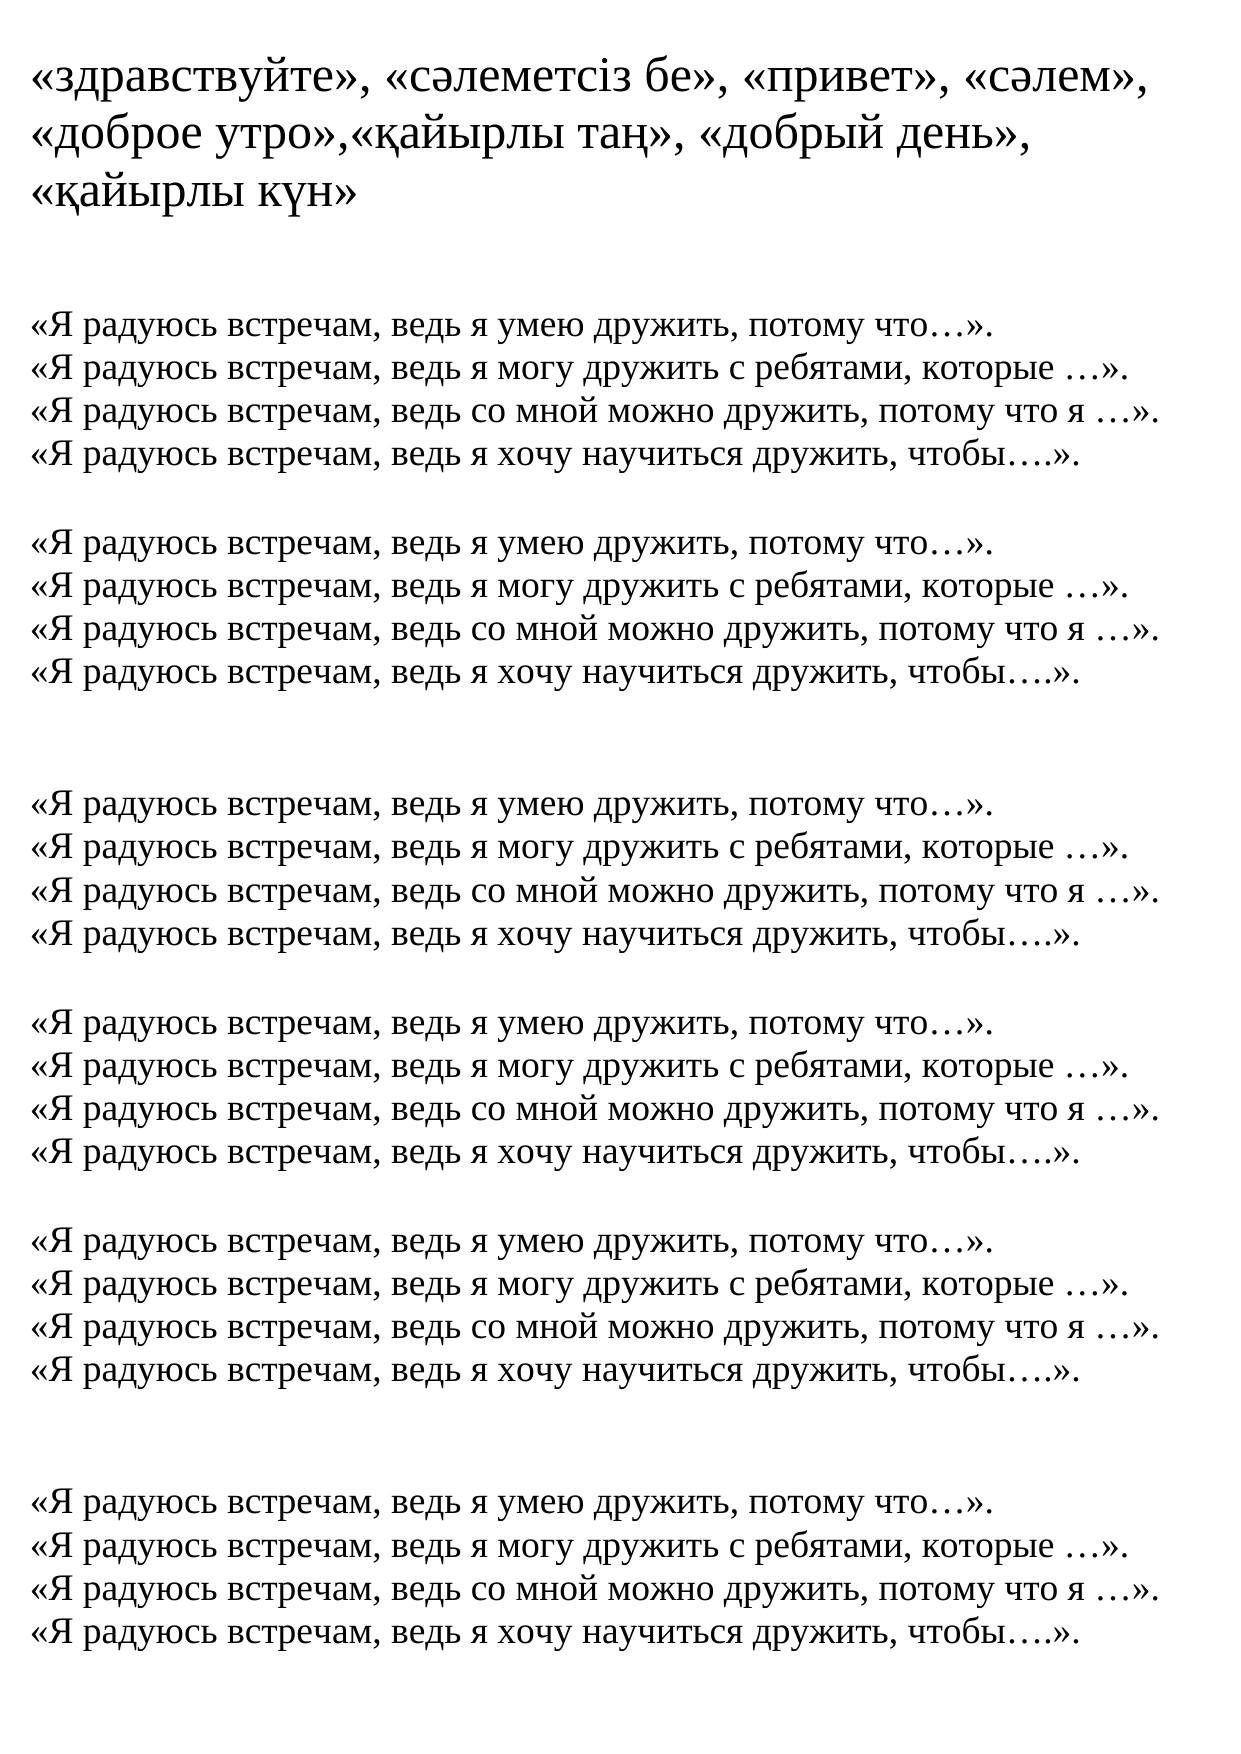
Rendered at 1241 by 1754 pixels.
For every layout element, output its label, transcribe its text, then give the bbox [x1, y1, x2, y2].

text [29, 44, 1226, 217]
text «Я радуюсь встречам, ведь со мной можно дружить, потому что я …». [29, 606, 1226, 649]
text «Я радуюсь встречам, ведь я могу дружить с ребятами, которые …». [29, 1042, 1226, 1085]
text «Я радуюсь встречам, ведь со мной можно дружить, потому что я …». [29, 387, 1226, 430]
text «Я радуюсь встречам, ведь я могу дружить с ребятами, которые …». [29, 1261, 1226, 1304]
text «Я радуюсь встречам, ведь я могу дружить с ребятами, которые …». [29, 824, 1226, 867]
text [29, 1608, 1226, 1651]
text «Я радуюсь встречам, ведь я хочу научиться дружить, чтобы….». [29, 430, 1226, 473]
text «Я радуюсь встречам, ведь я умею дружить, потому что…». [29, 1217, 1226, 1261]
text «Я радуюсь встречам, ведь я могу дружить с ребятами, которые …». [29, 562, 1226, 606]
text «Я радуюсь встречам, ведь со мной можно дружить, потому что я …». [29, 1085, 1226, 1128]
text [29, 1565, 1226, 1608]
text «Я радуюсь встречам, ведь я умею дружить, потому что…». [29, 1479, 1226, 1522]
text «Я радуюсь встречам, ведь со мной можно дружить, потому что я …». [29, 867, 1226, 910]
text «Я радуюсь встречам, ведь я хочу научиться дружить, чтобы….». [29, 1347, 1226, 1390]
text «Я радуюсь встречам, ведь я хочу научиться дружить, чтобы….». [29, 1128, 1226, 1172]
text «Я радуюсь встречам, ведь я хочу научиться дружить, чтобы….». [29, 910, 1226, 953]
text «Я радуюсь встречам, ведь я умею дружить, потому что…». [29, 519, 1226, 562]
text «Я радуюсь встречам, ведь я хочу научиться дружить, чтобы….». [29, 649, 1226, 692]
text «Я радуюсь встречам, ведь я умею дружить, потому что…». [29, 781, 1226, 824]
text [29, 1522, 1226, 1565]
text «Я радуюсь встречам, ведь я умею дружить, потому что…». [29, 301, 1226, 344]
text «Я радуюсь встречам, ведь со мной можно дружить, потому что я …». [29, 1304, 1226, 1347]
text «Я радуюсь встречам, ведь я умею дружить, потому что…». [29, 999, 1226, 1042]
text «Я радуюсь встречам, ведь я могу дружить с ребятами, которые …». [29, 344, 1226, 387]
